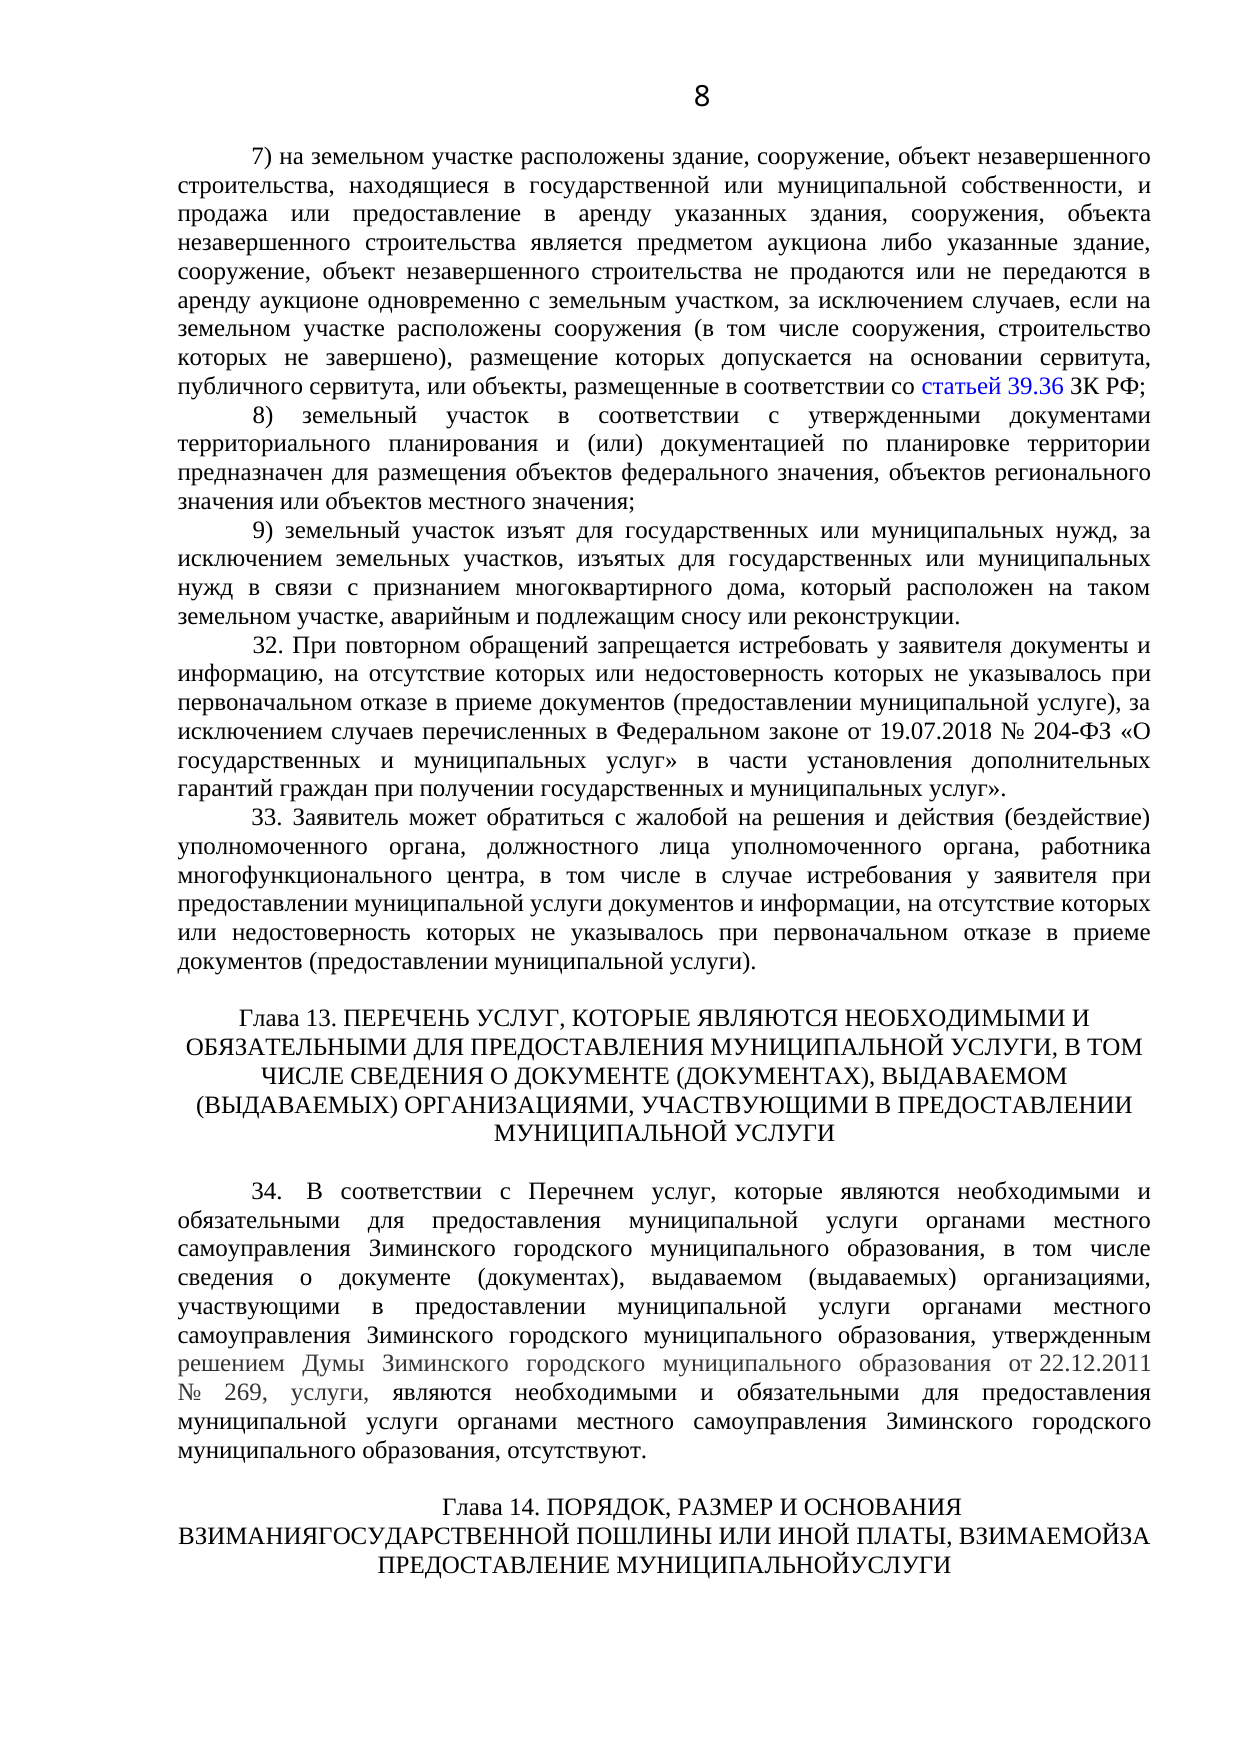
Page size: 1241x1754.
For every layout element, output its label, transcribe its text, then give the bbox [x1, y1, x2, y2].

text 7) на земельном участке расположены здание, сооружение, объект незавершенного строительства, находящиеся в государственной или муниципальной собственности, и продажа или предоставление в аренду указанных здания, сооружения, объекта незавершенного строительства является предметом аукциона либо указанные здание, сооружение, объект незавершенного строительства не продаются или не передаются в аренду аукционе одновременно с земельным участком, за исключением случаев, если на земельном участке расположены сооружения (в том числе сооружения, строительство которых не завершено), размещение которых допускается на основании сервитута, публичного сервитута, или объекты, размещенные в соответствии со статьей 39.36 ЗК РФ; [177, 141, 1152, 400]
text 32. При повторном обращений запрещается истребовать у заявителя документы и информацию, на отсутствие которых или недостоверность которых не указывалось при первоначальном отказе в приеме документов (предоставлении муниципальной услуге), за исключением случаев перечисленных в Федеральном законе от 19.07.2018 № 204-ФЗ «О государственных и муниципальных услуг» в части установления дополнительных гарантий граждан при получении государственных и муниципальных услуг». [177, 630, 1152, 802]
text 9) земельный участок изъят для государственных или муниципальных нужд, за исключением земельных участков, изъятых для государственных или муниципальных нужд в связи с признанием многоквартирного дома, который расположен на таком земельном участке, аварийным и подлежащим сносу или реконструкции. [177, 515, 1152, 630]
text 33. Заявитель может обратиться с жалобой на решения и действия (бездействие) уполномоченного органа, должностного лица уполномоченного органа, работника многофункционального центра, в том числе в случае истребования у заявителя при предоставлении муниципальной услуги документов и информации, на отсутствие которых или недостоверность которых не указывалось при первоначальном отказе в приеме документов (предоставлении муниципальной услуги). [177, 802, 1152, 975]
text 34. В соответствии с Перечнем услуг, которые являются необходимыми и обязательными для предоставления муниципальной услуги органами местного самоуправления Зиминского городского муниципального образования, в том числе сведения о документе (документах), выдаваемом (выдаваемых) организациями, участвующими в предоставлении муниципальной услуги органами местного самоуправления Зиминского городского муниципального образования, утвержденным решением Думы Зиминского городского муниципального образования от 22.12.2011 № 269, услуги, являются необходимыми и обязательными для предоставления муниципальной услуги органами местного самоуправления Зиминского городского муниципального образования, отсутствуют. [177, 1176, 1152, 1349]
text 8) земельный участок в соответствии с утвержденными документами территориального планирования и (или) документацией по планировке территории предназначен для размещения объектов федерального значения, объектов регионального значения или объектов местного значения; [177, 400, 1152, 515]
text Глава 13. ПЕРЕЧЕНЬ УСЛУГ, КОТОРЫЕ ЯВЛЯЮТСЯ НЕОБХОДИМЫМИ И ОБЯЗАТЕЛЬНЫМИ ДЛЯ ПРЕДОСТАВЛЕНИЯ МУНИЦИПАЛЬНОЙ УСЛУГИ, В ТОМ ЧИСЛЕ СВЕДЕНИЯ О ДОКУМЕНТЕ (ДОКУМЕНТАХ), ВЫДАВАЕМОМ (ВЫДАВАЕМЫХ) ОРГАНИЗАЦИЯМИ, УЧАСТВУЮЩИМИ В ПРЕДОСТАВЛЕНИИ МУНИЦИПАЛЬНОЙ УСЛУГИ [177, 1003, 1152, 1147]
text 34. В соответствии с Перечнем услуг, которые являются необходимыми и обязательными для предоставления муниципальной услуги органами местного самоуправления Зиминского городского муниципального образования, в том числе сведения о документе (документах), выдаваемом (выдаваемых) организациями, участвующими в предоставлении муниципальной услуги органами местного самоуправления Зиминского городского муниципального образования, утвержденным решением Думы Зиминского городского муниципального образования от 22.12.2011 № 269, услуги, являются необходимыми и обязательными для предоставления муниципальной услуги органами местного самоуправления Зиминского городского муниципального образования, отсутствуют. [177, 1377, 1152, 1463]
text Глава 14. ПОРЯДОК, РАЗМЕР И ОСНОВАНИЯ ВЗИМАНИЯГОСУДАРСТВЕННОЙ ПОШЛИНЫ ИЛИ ИНОЙ ПЛАТЫ, ВЗИМАЕМОЙЗА ПРЕДОСТАВЛЕНИЕ МУНИЦИПАЛЬНОЙУСЛУГИ [177, 1492, 1152, 1578]
